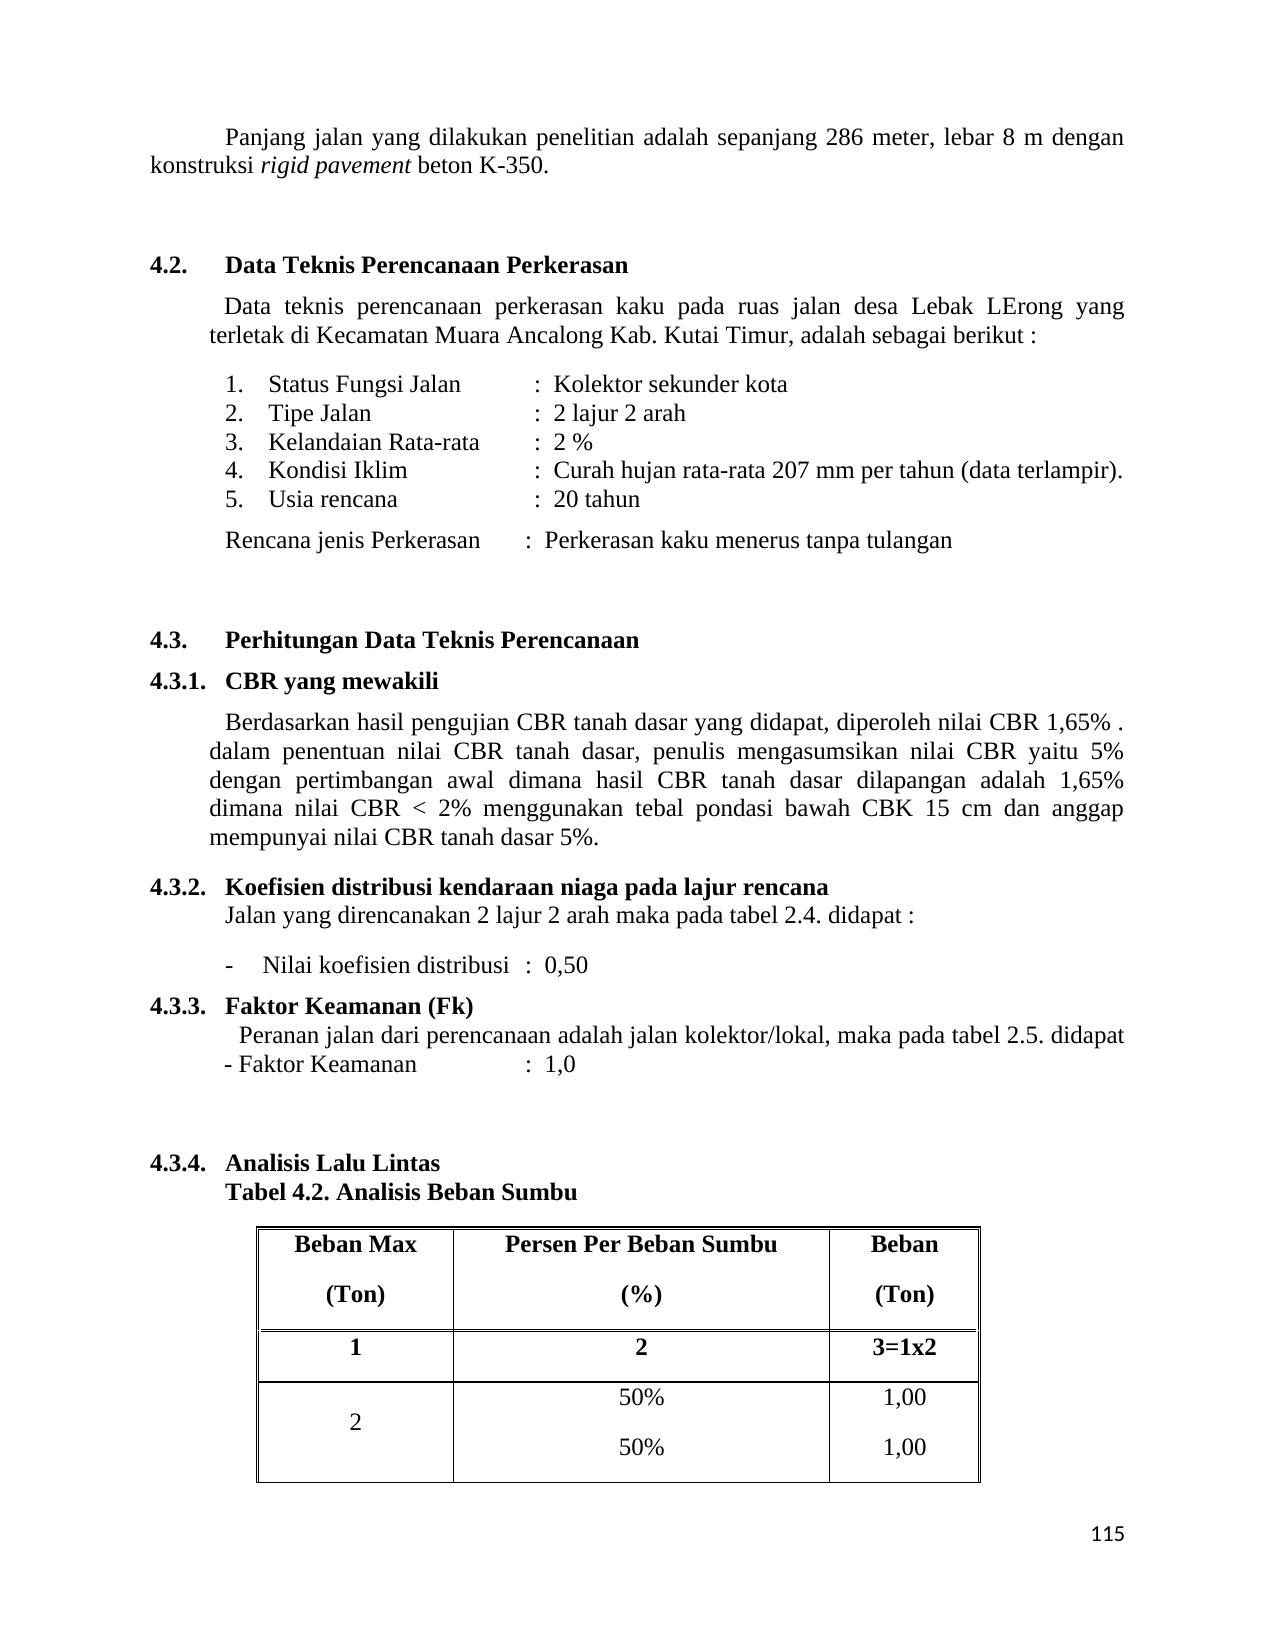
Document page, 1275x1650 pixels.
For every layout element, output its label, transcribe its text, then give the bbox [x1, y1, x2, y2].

text Jalan yang direncanakan 2 lajur 2 arah maka pada tabel 2.4. didapat : [225, 901, 1125, 929]
list Status Fungsi Jalan : Kolektor sekunder kota [225, 369, 1125, 398]
text Panjang jalan yang dilakukan penelitian adalah sepanjang 286 meter, lebar 8 m dengan konstruksi rigid pavement beton K-350. [150, 122, 1125, 179]
list Data Teknis Perencanaan Perkerasan [150, 250, 1125, 278]
list Perhitungan Data Teknis Perencanaan [150, 625, 1125, 653]
list Analisis Lalu Lintas [150, 1148, 1125, 1177]
table_header Beban (Ton) [830, 1230, 978, 1329]
text Berdasarkan hasil pengujian CBR tanah dasar yang didapat, diperoleh nilai CBR 1,65% . dalam penentuan nilai CBR tanah dasar, penulis mengasumsikan nilai CBR yaitu 5% dengan pertimbangan awal dimana hasil CBR tanah dasar dilapangan adalah 1,65% dimana nilai CBR < 2% menggunakan tebal pondasi bawah CBK 15 cm dan anggap mempunyai nilai CBR tanah dasar 5%. [209, 707, 1125, 851]
text Peranan jalan dari perencanaan adalah jalan kolektor/lokal, maka pada tabel 2.5. didapat - Faktor Keamanan : 1,0 [224, 1020, 1125, 1078]
list Kondisi Iklim : Curah hujan rata-rata 207 mm per tahun (data terlampir). [225, 456, 1125, 484]
table_cell 1,00 1,00 [830, 1383, 978, 1482]
table_cell 3=1x2 [830, 1329, 978, 1381]
text Data teknis perencanaan perkerasan kaku pada ruas jalan desa Lebak LErong yang terletak di Kecamatan Muara Ancalong Kab. Kutai Timur, adalah sebagai berikut : [209, 291, 1125, 348]
list Kelandaian Rata-rata : 2 % [225, 427, 1125, 456]
table_cell 1 [259, 1329, 453, 1381]
list Faktor Keamanan (Fk) [150, 991, 1125, 1020]
table_cell 50% 50% [454, 1383, 829, 1482]
text Tabel 4.2. Analisis Beban Sumbu [225, 1177, 1125, 1206]
list Tipe Jalan : 2 lajur 2 arah [225, 398, 1125, 427]
list Usia rencana : 20 tahun [225, 484, 1125, 513]
table_header Persen Per Beban Sumbu (%) [454, 1230, 829, 1329]
list Koefisien distribusi kendaraan niaga pada lajur rencana [150, 872, 1125, 901]
table_cell 2 [259, 1383, 453, 1482]
list Nilai koefisien distribusi : 0,50 [225, 950, 1125, 979]
table_header Beban Max (Ton) [259, 1230, 453, 1329]
table_cell 2 [454, 1332, 829, 1381]
text Rencana jenis Perkerasan : Perkerasan kaku menerus tanpa tulangan [150, 526, 1125, 554]
list CBR yang mewakili [150, 666, 1125, 695]
